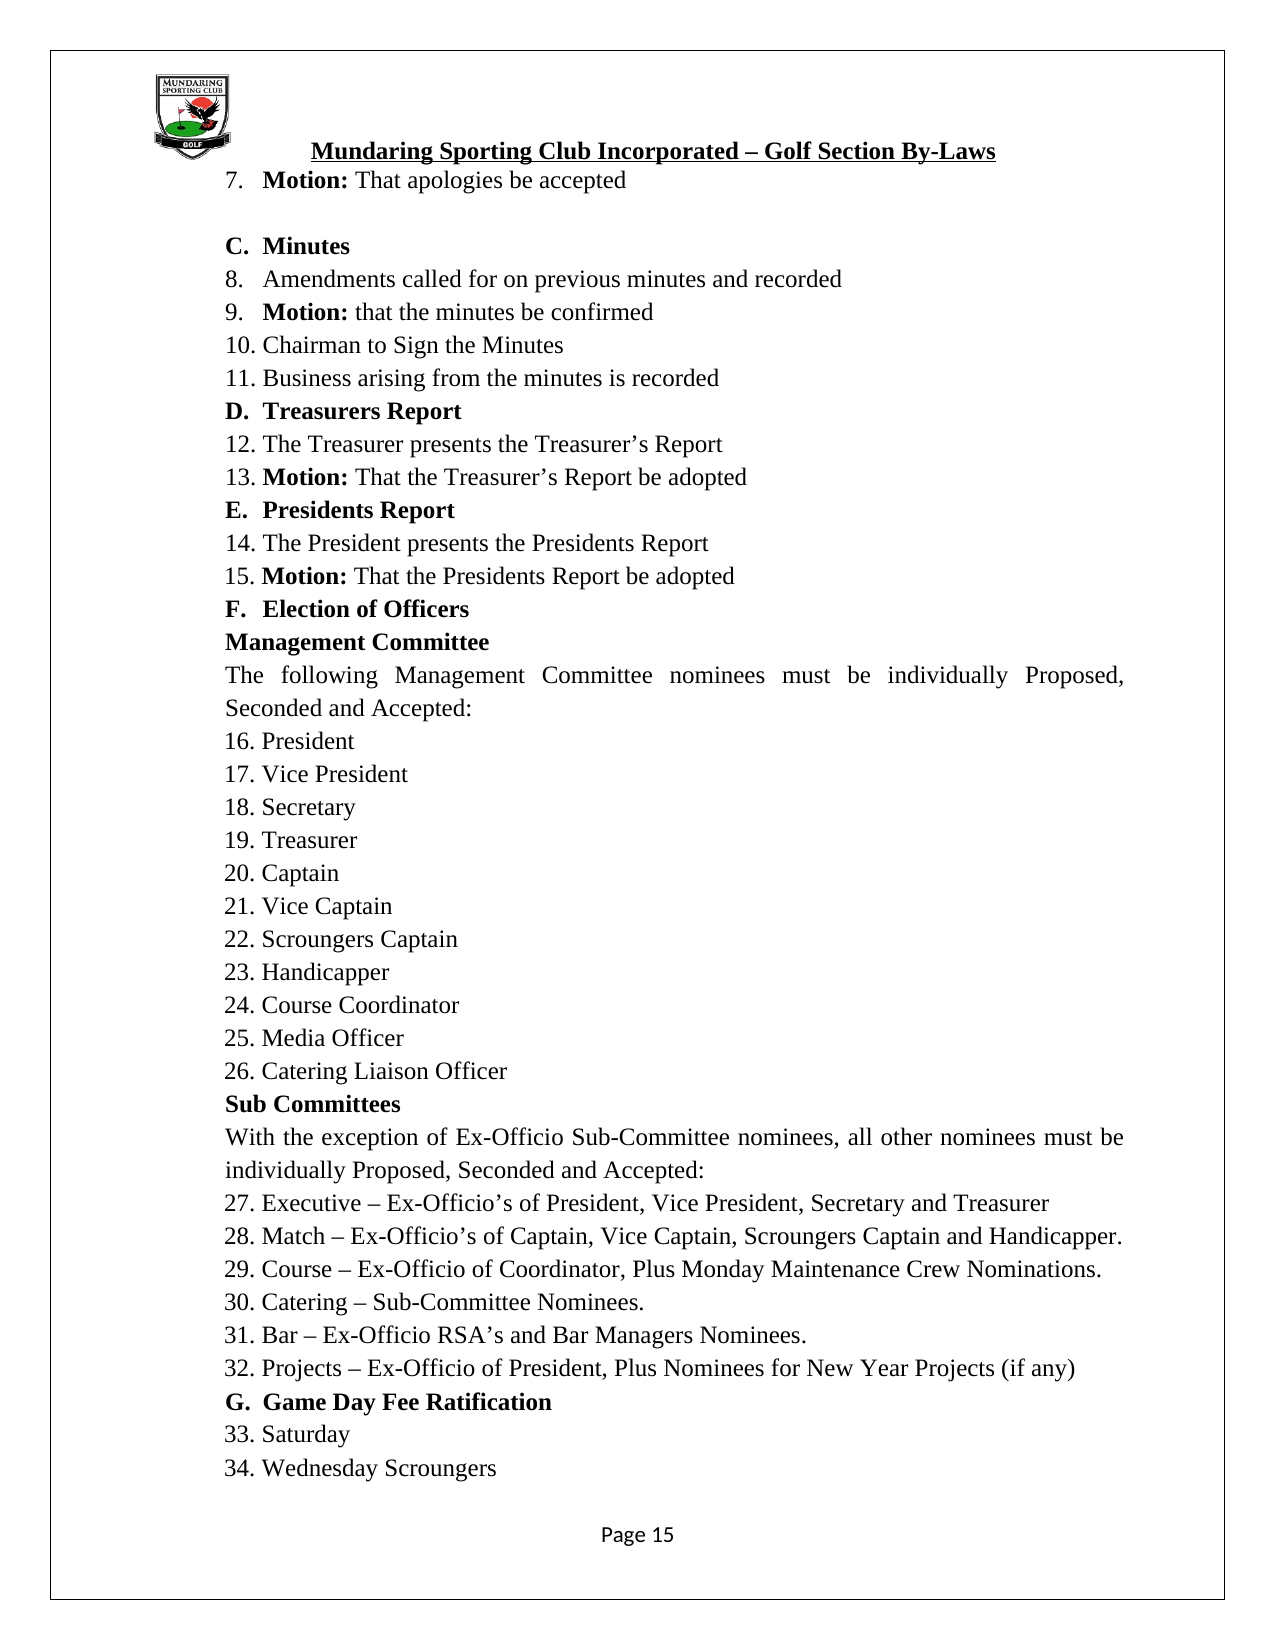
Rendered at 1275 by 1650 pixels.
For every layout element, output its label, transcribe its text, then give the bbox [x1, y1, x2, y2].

list Projects – Ex-Officio of President, Plus Nominees for New Year Projects (if any) [224, 1353, 1125, 1382]
list Presidents Report [225, 495, 1125, 524]
list Match – Ex-Officio’s of Captain, Vice Captain, Scroungers Captain and Handicapper. [224, 1221, 1125, 1250]
list Vice President [224, 759, 1125, 788]
list Captain [224, 858, 1125, 887]
list Minutes [225, 231, 1125, 259]
list The following Management Committee nominees must be individually Proposed, Seconded and Accepted: [225, 660, 1125, 722]
list Motion: That the Presidents Report be adopted [224, 561, 1125, 590]
picture [150, 73, 236, 160]
list Business arising from the minutes is recorded [225, 363, 1125, 392]
list The Treasurer presents the Treasurer’s Report [225, 429, 1125, 458]
list The President presents the Presidents Report [225, 528, 1125, 557]
list Course Coordinator [224, 990, 1125, 1019]
list Bar – Ex-Officio RSA’s and Bar Managers Nominees. [224, 1321, 1125, 1349]
list Saturday [224, 1419, 1125, 1448]
list Motion: That apologies be accepted [225, 165, 1125, 193]
list Management Committee [225, 627, 1125, 656]
list Scroungers Captain [224, 924, 1125, 953]
list Treasurer [224, 825, 1125, 854]
list Election of Officers [225, 594, 1125, 623]
list Game Day Fee Ratification [225, 1387, 1125, 1415]
list Vice Captain [224, 891, 1125, 920]
list Catering Liaison Officer [224, 1056, 1125, 1085]
list Wednesday Scroungers [224, 1453, 1125, 1481]
list Sub Committees [225, 1089, 1125, 1118]
list Motion: That the Treasurer’s Report be adopted [225, 462, 1125, 491]
list Handicapper [224, 957, 1125, 986]
list Course – Ex-Officio of Coordinator, Plus Monday Maintenance Crew Nominations. [224, 1254, 1125, 1283]
list Treasurers Report [225, 396, 1125, 425]
list Catering – Sub-Committee Nominees. [224, 1287, 1125, 1316]
list Amendments called for on previous minutes and recorded [225, 264, 1125, 293]
list Secretary [224, 792, 1125, 821]
list Motion: that the minutes be confirmed [225, 297, 1125, 326]
list President [224, 726, 1125, 755]
list Executive – Ex-Officio’s of President, Vice President, Secretary and Treasurer [224, 1188, 1125, 1217]
list Chairman to Sign the Minutes [225, 330, 1125, 359]
list With the exception of Ex-Officio Sub-Committee nominees, all other nominees must be individually Proposed, Seconded and Accepted: [225, 1122, 1125, 1184]
list Media Officer [224, 1023, 1125, 1052]
